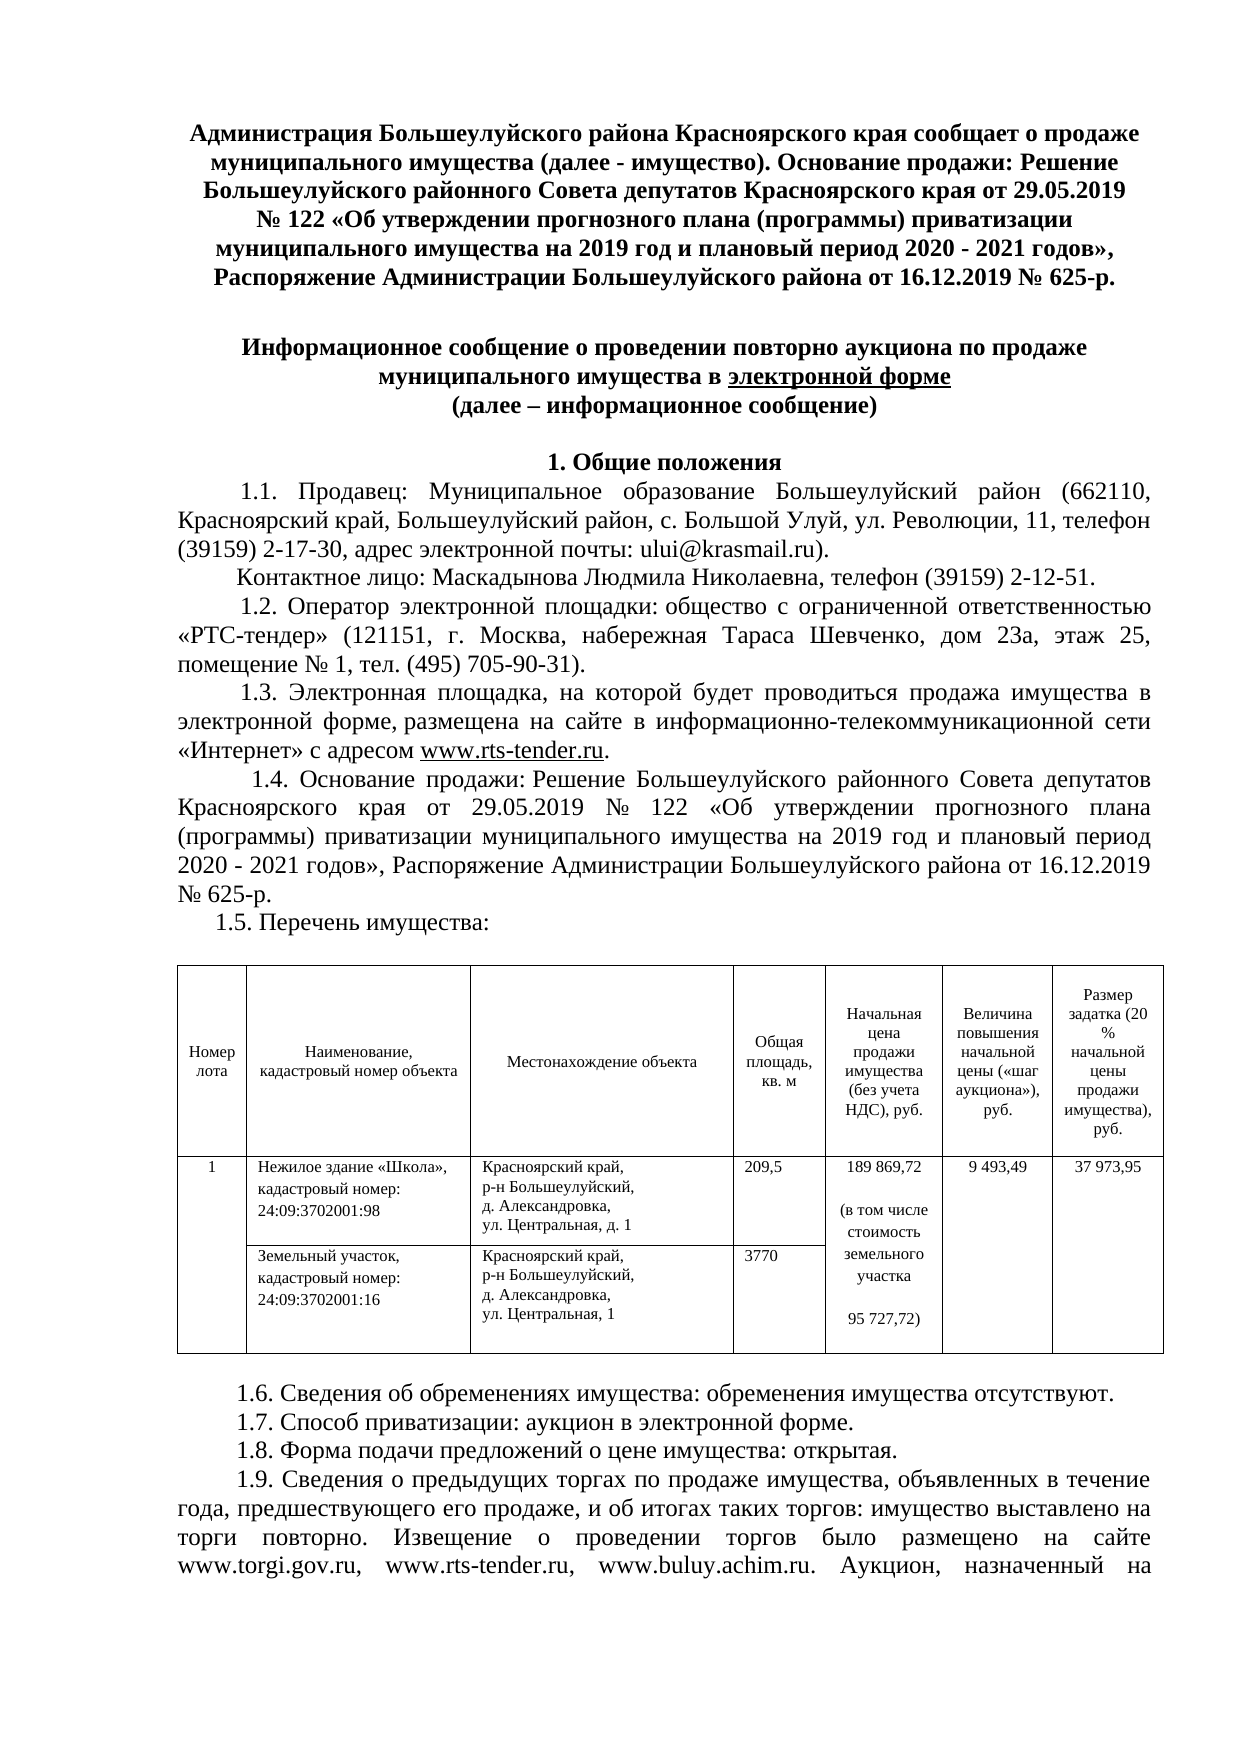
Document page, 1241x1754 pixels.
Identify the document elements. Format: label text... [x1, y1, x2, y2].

table_cell 37 973,95 [1053, 1157, 1163, 1353]
table_cell Нежилое здание «Школа», кадастровый номер: 24:09:3702001:98 [247, 1157, 470, 1245]
table_cell 209,5 [734, 1157, 825, 1245]
table_cell Красноярский край, р-н Большеулуйский, д. Александровка, ул. Центральная, 1 [471, 1246, 733, 1353]
text 1.7. Способ приватизации: аукцион в электронной форме. [236, 1407, 1152, 1435]
table_header Начальная цена продажи имущества (без учета НДС), руб. [826, 966, 942, 1156]
table_cell 9 493,49 [943, 1157, 1052, 1353]
text 1.5. Перечень имущества: [177, 907, 1152, 936]
text 1.2. Оператор электронной площадки: общество с ограниченной ответственностью «РТС-тендер» (121151, г. Москва, набережная Тараса Шевченко, дом 23а, этаж 25, помещение № 1, тел. (495) 705-90-31). [177, 591, 1152, 677]
table_header Размер задатка (20 % начальной цены продажи имущества), руб. [1053, 966, 1163, 1156]
text 1.4. Основание продажи: Решение Большеулуйского районного Совета депутатов Красноярского края от 29.05.2019 № 122 «Об утверждении прогнозного плана (программы) приватизации муниципального имущества на 2019 год и плановый период 2020 - 2021 годов», Распоряжение Администрации Большеулуйского района от 16.12.2019 № 625-р. [177, 764, 1152, 907]
text 1.1. Продавец: Муниципальное образование Большеулуйский район (662110, Красноярский край, Большеулуйский район, с. Большой Улуй, ул. Революции, 11, телефон (39159) 2-17-30, адрес электронной почты: ului@krasmail.ru). [177, 476, 1152, 562]
table_header Общая площадь, кв. м [734, 966, 825, 1156]
table_header Местонахождение объекта [471, 966, 733, 1156]
table_cell Земельный участок, кадастровый номер: 24:09:3702001:16 [247, 1246, 470, 1353]
text Контактное лицо: Маскадынова Людмила Николаевна, телефон (39159) 2-12-51. [177, 562, 1152, 591]
table_header Наименование, кадастровый номер объекта [247, 966, 470, 1156]
table_header Величина повышения начальной цены («шаг аукциона»), руб. [943, 966, 1052, 1156]
table_cell 189 869,72 (в том числе стоимость земельного участка 95 727,72) [826, 1157, 942, 1353]
text 1.6. Сведения об обременениях имущества: обременения имущества отсутствуют. [177, 1378, 1152, 1407]
text 1.8. Форма подачи предложений о цене имущества: открытая. [236, 1435, 1152, 1464]
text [177, 1464, 1152, 1579]
text 1.3. Электронная площадка, на которой будет проводиться продажа имущества в электронной форме, размещена на сайте в информационно-телекоммуникационной сети «Интернет» с адресом www.rts-tender.ru. [177, 677, 1152, 764]
table_cell 3770 [734, 1246, 825, 1353]
table_cell Красноярский край, р-н Большеулуйский, д. Александровка, ул. Центральная, д. 1 [471, 1157, 733, 1245]
text (далее – информационное сообщение) 1. Общие положения [177, 390, 1152, 476]
text Администрация Большеулуйского района Красноярского края сообщает о продаже муниципального имущества (далее - имущество). Основание продажи: Решение Большеулуйского районного Совета депутатов Красноярского края от 29.05.2019 № 122 «Об утверждении прогнозного плана (программы) приватизации муниципального имущества на 2019 год и плановый период 2020 - 2021 годов», Распоряжение Администрации Большеулуйского района от 16.12.2019 № 625-р. [177, 118, 1152, 291]
table_header Номер лота [178, 966, 246, 1156]
table_cell 1 [178, 1157, 246, 1353]
text Информационное сообщение о проведении повторно аукциона по продаже муниципального имущества в электронной форме [177, 332, 1152, 390]
